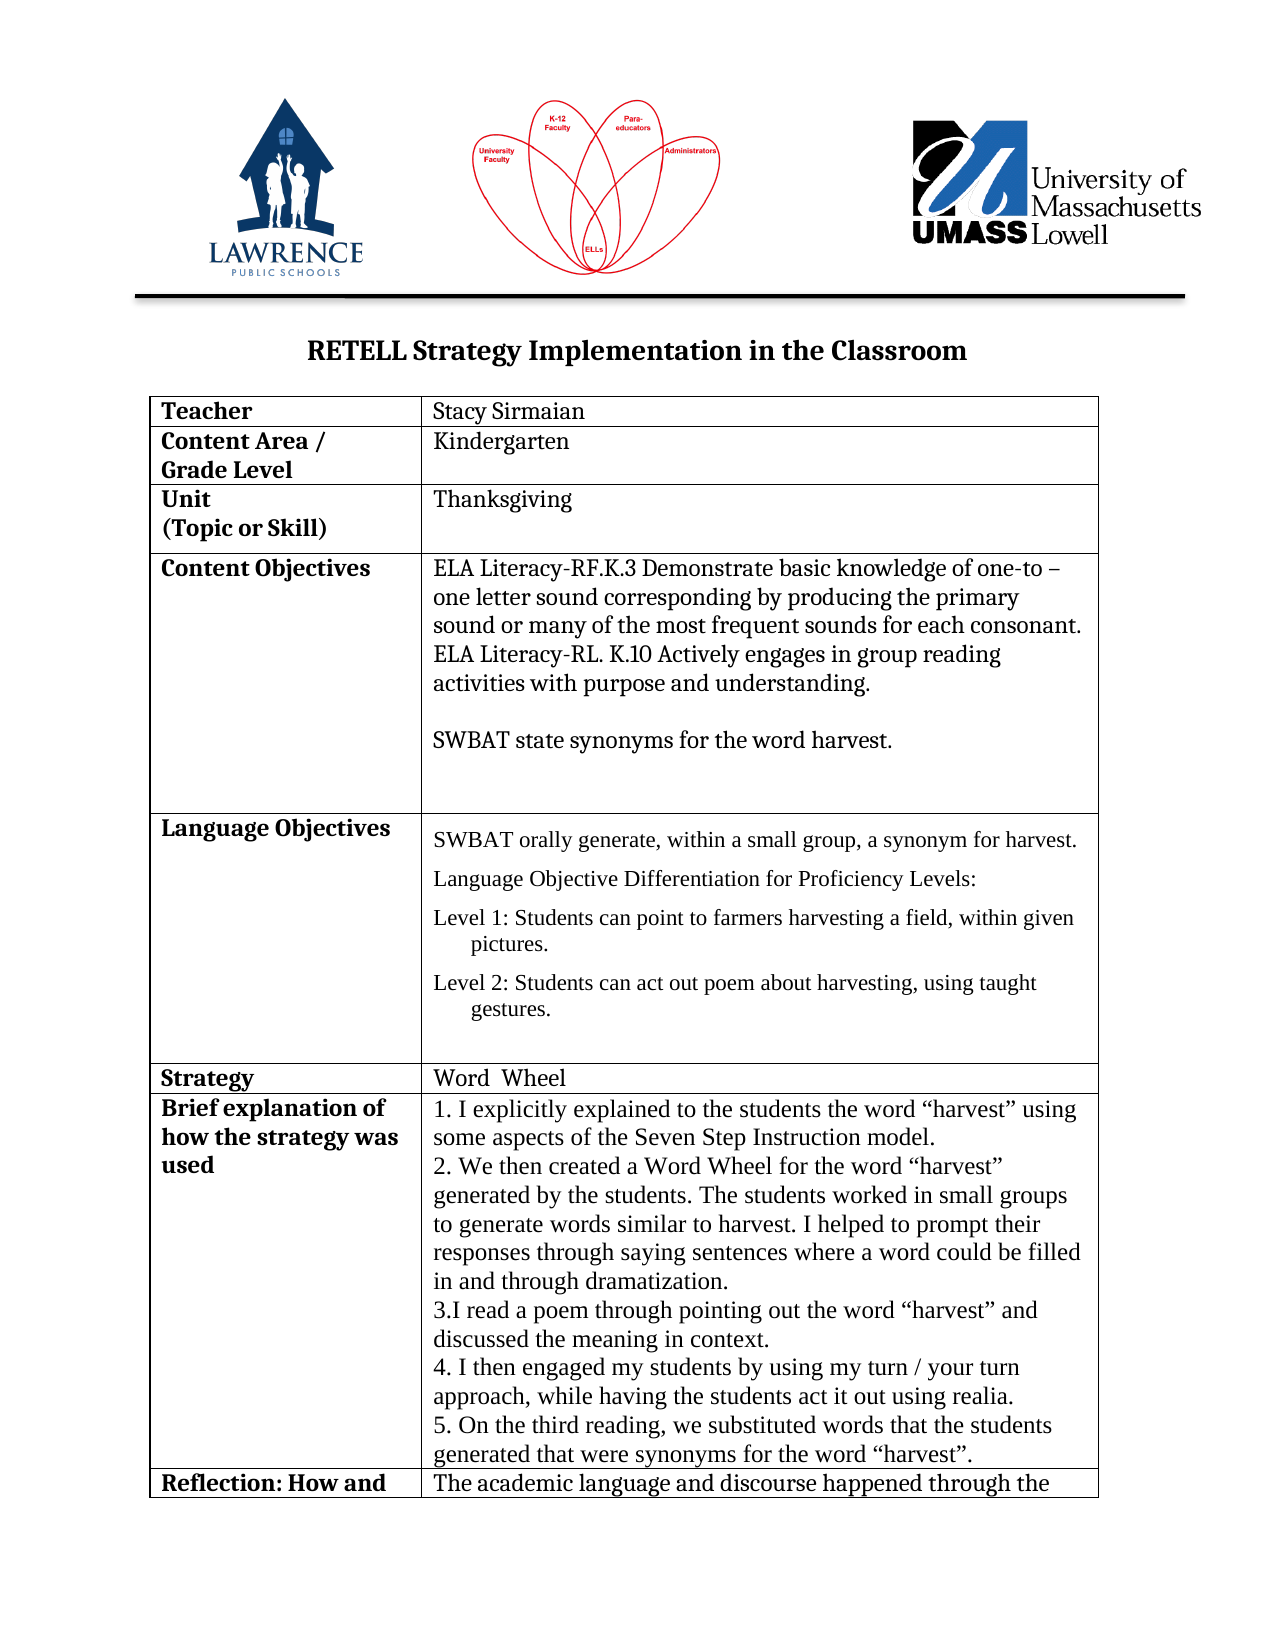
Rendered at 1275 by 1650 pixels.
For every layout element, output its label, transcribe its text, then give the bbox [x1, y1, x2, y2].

table_header Stacy Sirmaian [422, 397, 1098, 426]
table_header Teacher [151, 397, 421, 426]
table_cell Thanksgiving [422, 485, 1098, 553]
picture [890, 108, 1275, 262]
table_cell Unit (Topic or Skill) [151, 485, 421, 553]
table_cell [151, 1469, 421, 1497]
table_cell 1. I explicitly explained to the students the word “harvest” using some aspects of the Seven Step Instruction model. 2. We then created a Word Wheel for the word “harvest” generated by the students. The students worked in small groups to generate words similar to harvest. I helped to prompt their responses through saying sentences where a word could be filled in and through dramatization. 3.I read a poem through pointing out the word “harvest” and discussed the meaning in context. 4. I then engaged my students by using my turn / your turn approach, while having the students act it out using realia. 5. On the third reading, we substituted words that the students generated that were synonyms for the word “harvest”. [422, 1094, 1098, 1467]
picture [203, 93, 363, 277]
table_cell ELA Literacy-RF.K.3 Demonstrate basic knowledge of one-to –one letter sound corresponding by producing the primary sound or many of the most frequent sounds for each consonant. ELA Literacy-RL. K.10 Actively engages in group reading activities with purpose and understanding. SWBAT state synonyms for the word harvest. [422, 554, 1098, 812]
table_cell Brief explanation of how the strategy was used [151, 1094, 421, 1467]
table_cell Language Objectives [151, 814, 421, 1063]
table_cell Strategy [151, 1064, 421, 1093]
table_cell Word Wheel [422, 1064, 1098, 1093]
table_cell SWBAT orally generate, within a small group, a synonym for harvest. Language Objective Differentiation for Proficiency Levels: Level 1: Students can point to farmers harvesting a field, within given pictures. Level 2: Students can act out poem about harvesting, using taught gestures. [422, 814, 1098, 1063]
picture [462, 93, 730, 277]
table_cell Content Objectives [151, 554, 421, 812]
table_cell Kindergarten [422, 427, 1098, 484]
text RETELL Strategy Implementation in the Classroom [187, 334, 1087, 367]
table_cell Content Area / Grade Level [151, 427, 421, 484]
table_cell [422, 1469, 1098, 1497]
